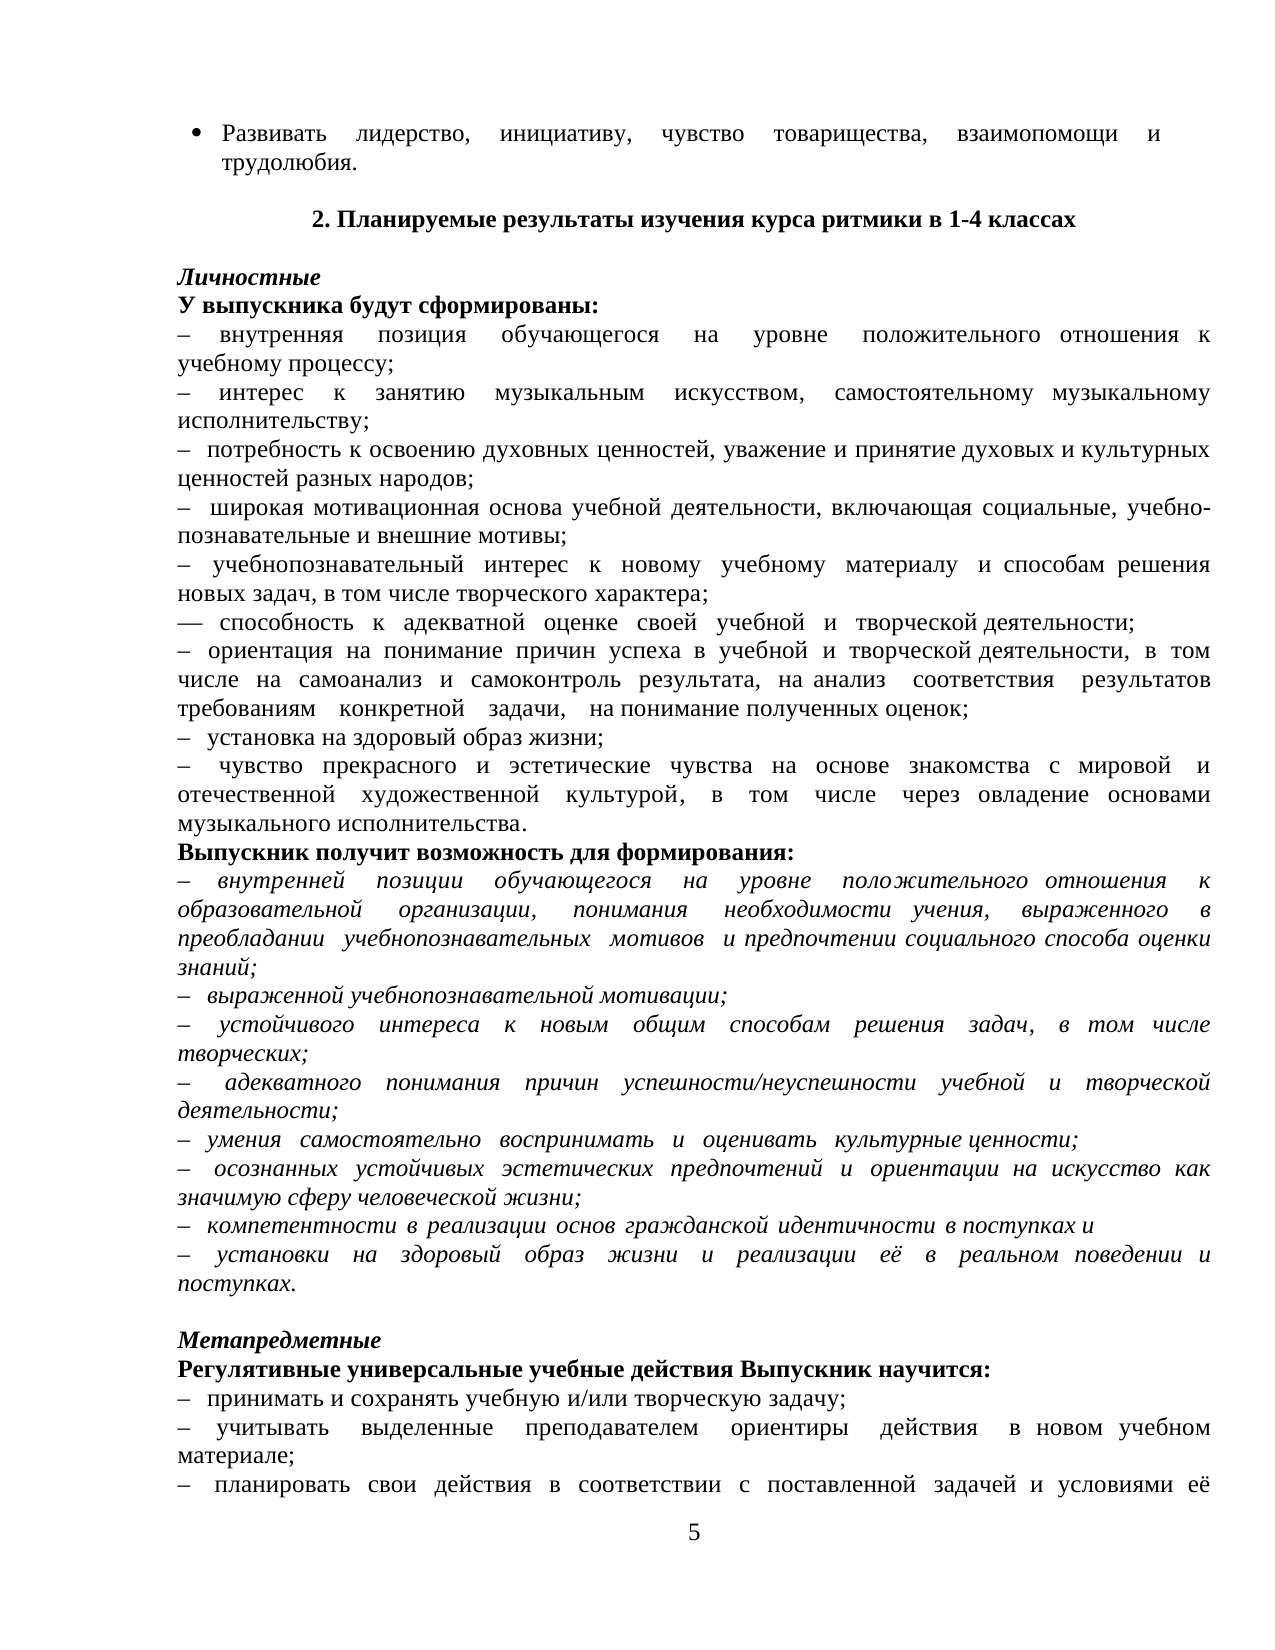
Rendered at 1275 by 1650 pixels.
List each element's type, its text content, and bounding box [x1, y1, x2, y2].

text – внутренняя позиция обучающегося на уровне положительного отношения к учебному процессу; [177, 319, 1211, 377]
text – учитывать выделенные преподавателем ориентиры действия в новом учебном материале; [177, 1412, 1211, 1469]
text – установки на здоровый образ жизни и реализации её в реальном поведении и поступках. [177, 1239, 1211, 1297]
text – выраженной учебно­познавательной мотивации; [177, 981, 1211, 1009]
text – учебно­познавательный интерес к новому учебному материалу и способам решения новых задач, в том числе творческого характера; [177, 549, 1211, 607]
text – принимать и сохранять учебную и/или творческую задачу; [177, 1383, 1211, 1412]
text – умения самостоятельно воспринимать и оценивать культурные ценности; [177, 1124, 1211, 1153]
list Развивать лидерство, инициативу, чувство товарищества, взаимопомощи и трудолюбия. [192, 118, 1211, 176]
text Регулятивные универсальные учебные действия Выпускник научится: [177, 1354, 1211, 1383]
text Метапредметные [177, 1326, 1211, 1354]
text – осознанных устойчивых эстетических предпочтений и ориентации на искусство как значимую сферу человеческой жизни; [177, 1153, 1211, 1211]
text – внутренней позиции обучающегося на уровне положительного отношения к образовательной организации, понимания необходимости учения, выраженного в преобладании учебно­познавательных мотивов и предпочтении социального способа оценки знаний; [177, 866, 1211, 981]
text – установка на здоровый образ жизни; [177, 722, 1211, 751]
text Выпускник получит возможность для формирования: [177, 837, 1211, 866]
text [177, 1469, 1211, 1498]
text – потребность к освоению духовных ценностей, уважение и принятие духовых и культурных ценностей разных народов; [177, 434, 1211, 492]
text – ориентация на понимание причин успеха в учебной и творческой деятельности, в том числе на самоанализ и самоконтроль результата, на анализ соответствия результатов требованиям конкретной задачи, на понимание полученных оценок; [177, 636, 1211, 722]
text –– способность к адекватной оценке своей учебной и творческой деятельности; [177, 607, 1211, 636]
text У выпускника будут сформированы: [177, 291, 1211, 319]
text – широкая мотивационная основа учебной деятельности, включающая социальные, учебно­познавательные и внешние мотивы; [177, 492, 1211, 549]
text – компетентности в реализации основ гражданской идентичности в поступках и [177, 1211, 1211, 1239]
subtitle 2. Планируемые результаты изучения курса ритмики в 1-4 классах [177, 204, 1211, 233]
text – адекватного понимания причин успешности/неуспешности учебной и творческой деятельности; [177, 1067, 1211, 1124]
text – устойчивого интереса к новым общим способам решения задач, в том числе творческих; [177, 1009, 1211, 1067]
text Личностные [177, 262, 1211, 291]
text – чувство прекрасного и эстетические чувства на основе знакомства с мировой и отечественной художественной культурой, в том числе через овладение основами музыкального исполнительства. [177, 751, 1211, 837]
text – интерес к занятию музыкальным искусством, самостоятельному музыкальному исполнительству; [177, 377, 1211, 434]
